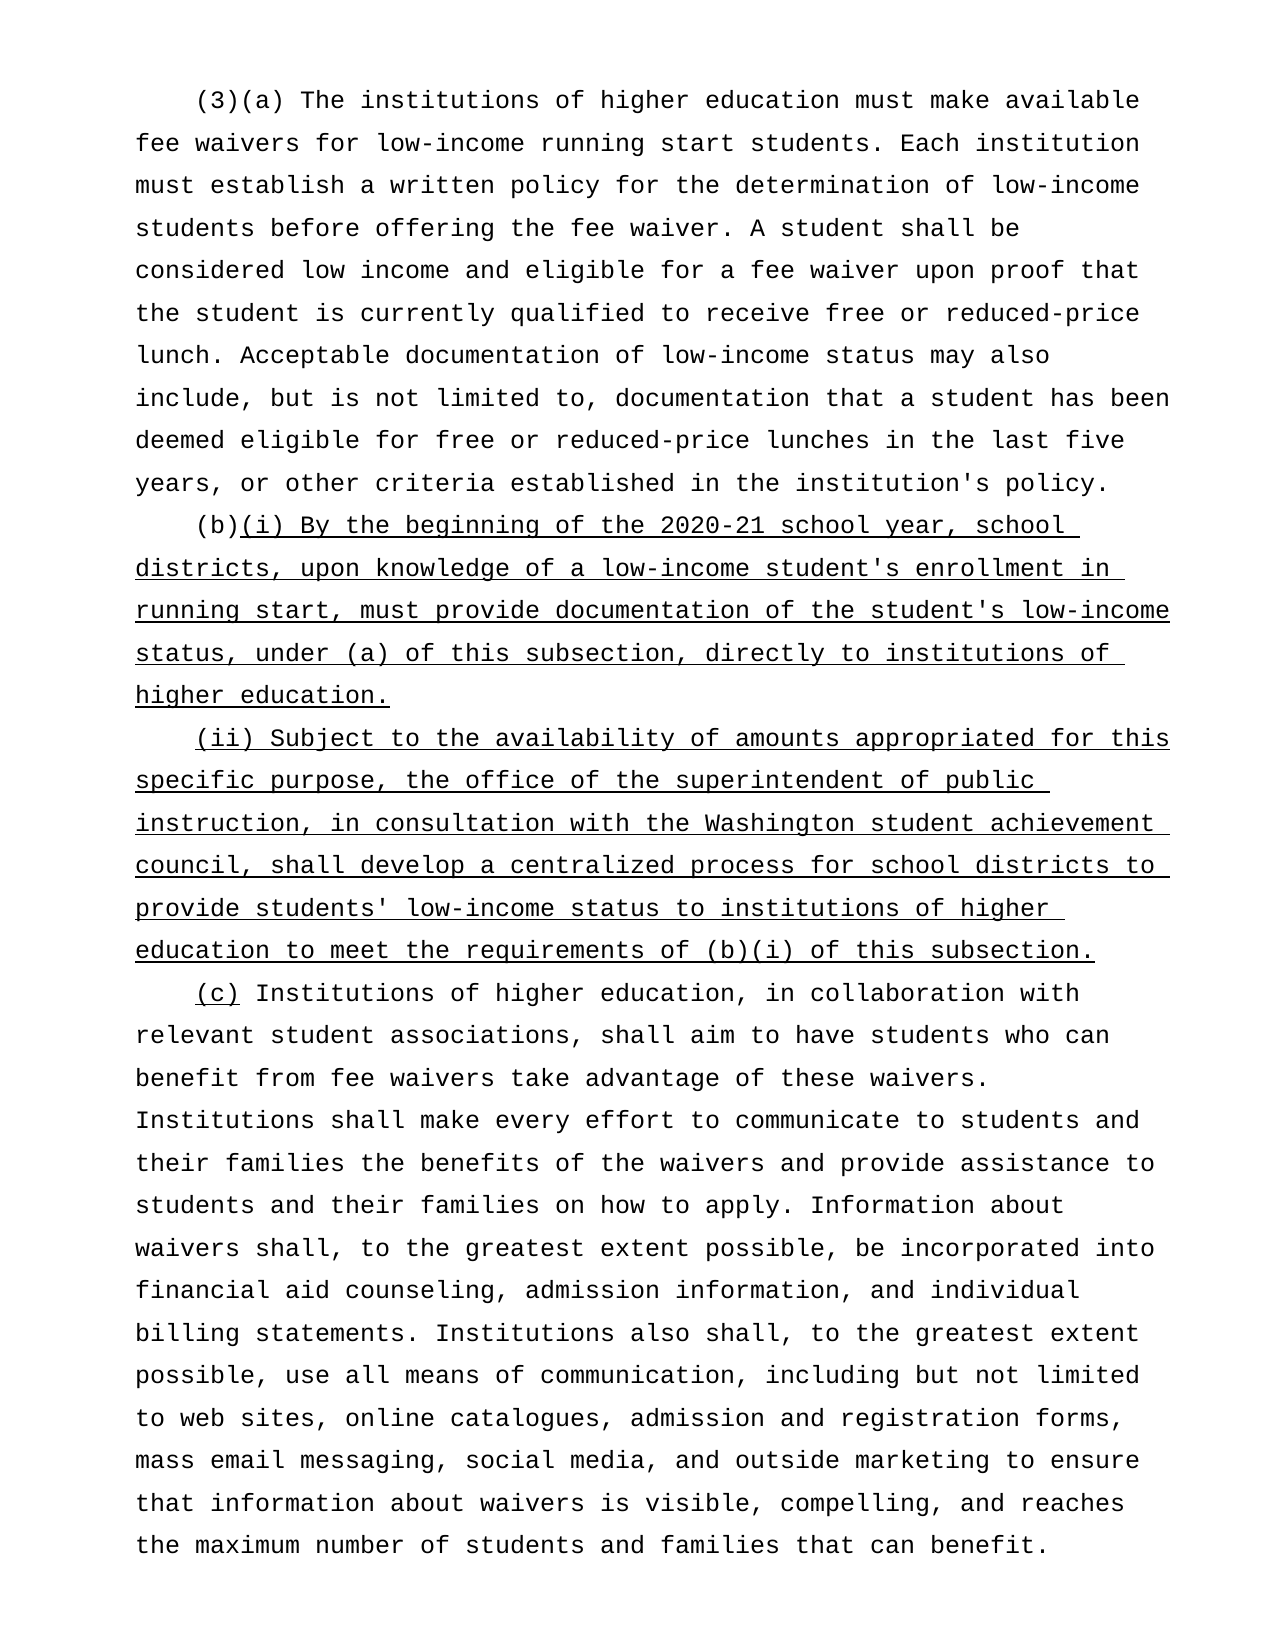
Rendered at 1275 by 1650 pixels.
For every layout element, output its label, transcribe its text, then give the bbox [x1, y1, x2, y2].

text (c) Institutions of higher education, in collaboration with relevant student associations, shall aim to have students who can benefit from fee waivers take advantage of these waivers. Institutions shall make every effort to communicate to students and their families the benefits of the waivers and provide assistance to students and their families on how to apply. Information about waivers shall, to the greatest extent possible, be incorporated into financial aid counseling, admission information, and individual billing statements. Institutions also shall, to the greatest extent possible, use all means of communication, including but not limited to web sites, online catalogues, admission and registration forms, mass email messaging, social media, and outside marketing to ensure that information about waivers is visible, compelling, and reaches the maximum number of students and families that can benefit. [135, 967, 1170, 1562]
text (ii) Subject to the availability of amounts appropriated for this specific purpose, the office of the superintendent of public instruction, in consultation with the Washington student achievement council, shall develop a centralized process for school districts to provide students' low-income status to institutions of higher education to meet the requirements of (b)(i) of this subsection. [135, 878, 1170, 967]
text (3)(a) The institutions of higher education must make available fee waivers for low-income running start students. Each institution must establish a written policy for the determination of low-income students before offering the fee waiver. A student shall be considered low income and eligible for a fee waiver upon proof that the student is currently qualified to receive free or reduced-price lunch. Acceptable documentation of low-income status may also include, but is not limited to, documentation that a student has been deemed eligible for free or reduced-price lunches in the last five years, or other criteria established in the institution's policy. [135, 75, 1170, 500]
text (b)(i) By the beginning of the 2020-21 school year, school districts, upon knowledge of a low-income student's enrollment in running start, must provide documentation of the student's low-income status, under (a) of this subsection, directly to institutions of higher education. [135, 500, 1170, 621]
text (ii) Subject to the availability of amounts appropriated for this specific purpose, the office of the superintendent of public instruction, in consultation with the Washington student achievement council, shall develop a centralized process for school districts to provide students' low-income status to institutions of higher education to meet the requirements of (b)(i) of this subsection. [135, 835, 1170, 876]
text (b)(i) By the beginning of the 2020-21 school year, school districts, upon knowledge of a low-income student's enrollment in running start, must provide documentation of the student's low-income status, under (a) of this subsection, directly to institutions of higher education. [135, 623, 1170, 712]
text (ii) Subject to the availability of amounts appropriated for this specific purpose, the office of the superintendent of public instruction, in consultation with the Washington student achievement council, shall develop a centralized process for school districts to provide students' low-income status to institutions of higher education to meet the requirements of (b)(i) of this subsection. [135, 712, 1170, 834]
